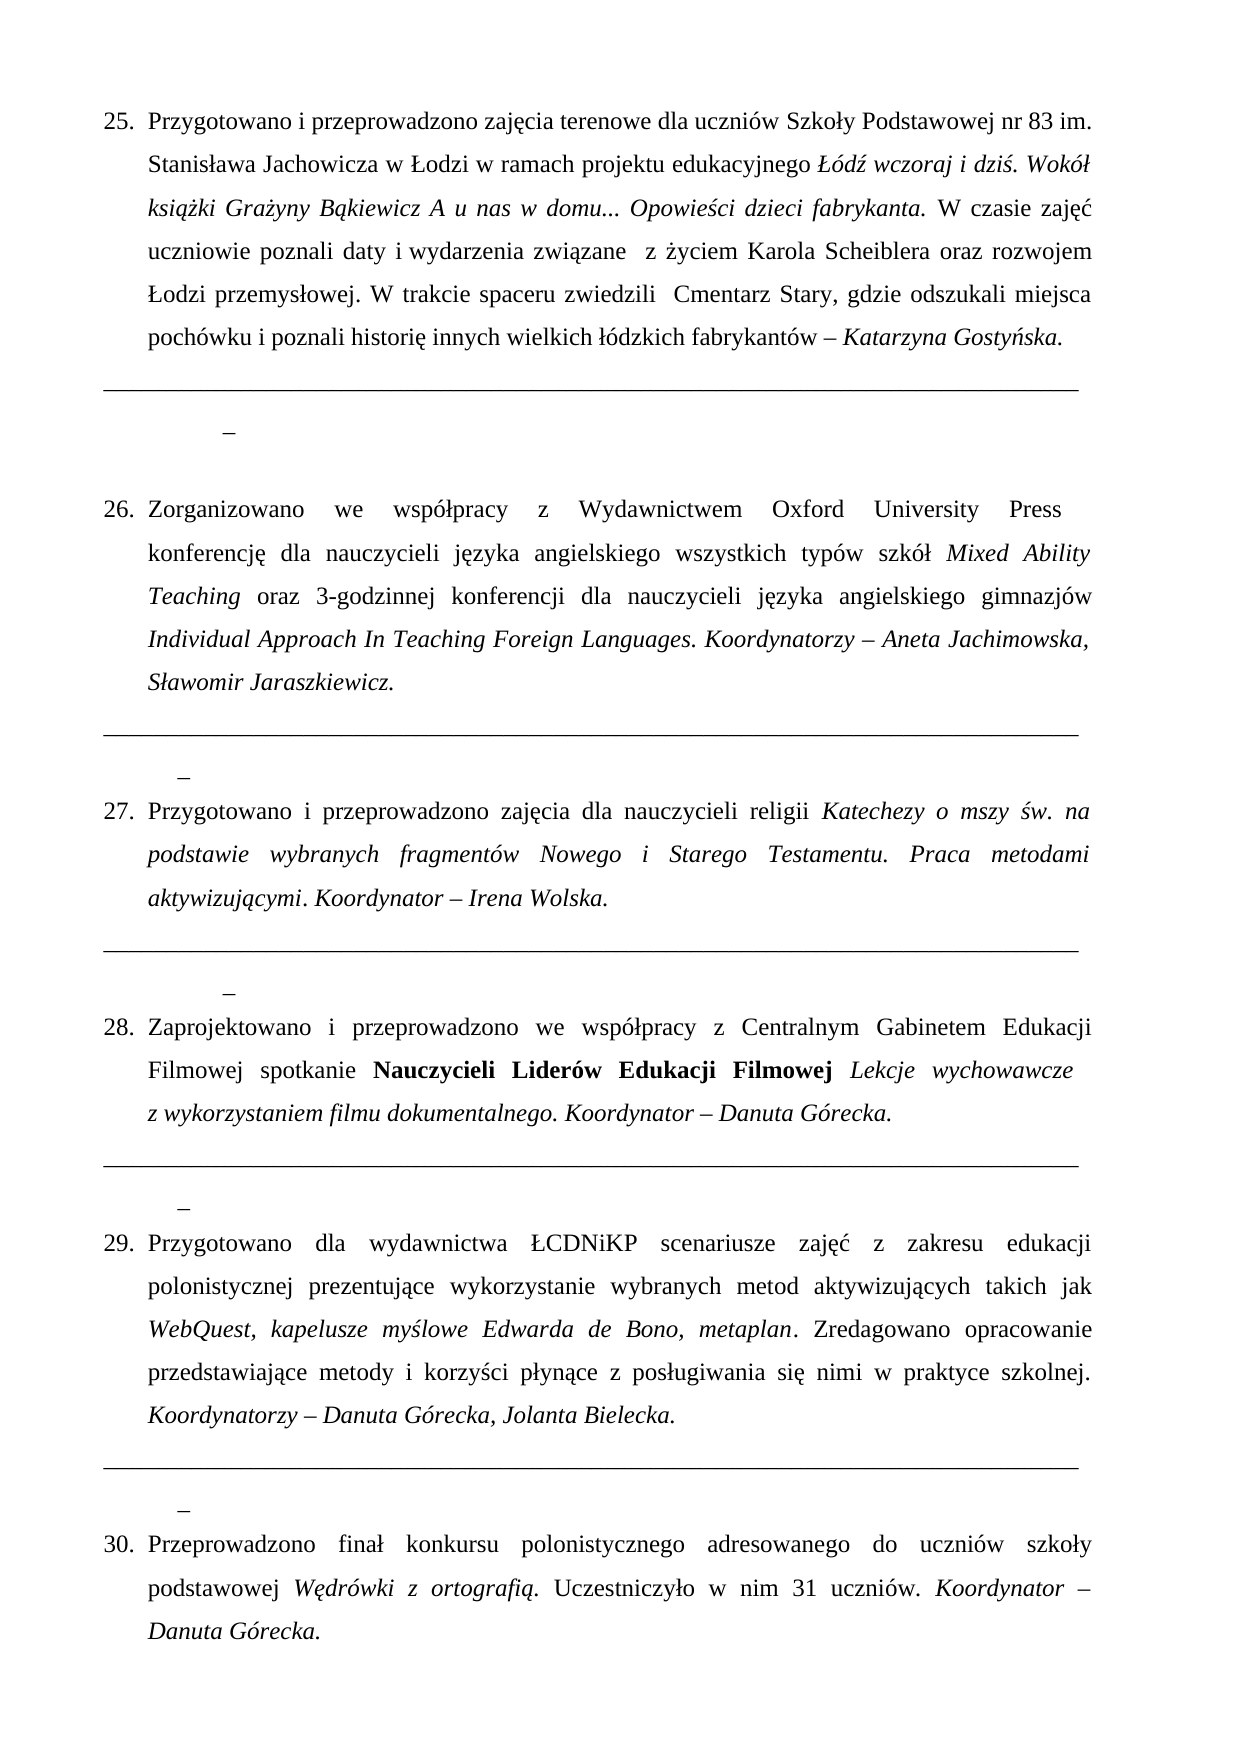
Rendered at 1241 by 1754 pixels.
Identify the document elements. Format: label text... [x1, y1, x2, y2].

list Przygotowano i przeprowadzono zajęcia terenowe dla uczniów Szkoły Podstawowej nr 83 im. Stanisława Jachowicza w Łodzi w ramach projektu edukacyjnego Łódź wczoraj i dziś. Wokół książki Grażyny Bąkiewicz A u nas w domu... Opowieści dzieci fabrykanta. W czasie zajęć uczniowie poznali daty i wydarzenia związane z życiem Karola Scheiblera oraz rozwojem Łodzi przemysłowej. W trakcie spaceru zwiedzili Cmentarz Stary, gdzie odszukali miejsca pochówku i poznali historię innych wielkich łódzkich fabrykantów – Katarzyna Gostyńska. [103, 106, 1092, 351]
list Przygotowano i przeprowadzono zajęcia dla nauczycieli religii Katechezy o mszy św. na podstawie wybranych fragmentów Nowego i Starego Testamentu. Praca metodami aktywizującymi. Koordynator – Irena Wolska. [103, 796, 1092, 911]
list Przeprowadzono finał konkursu polonistycznego adresowanego do uczniów szkoły podstawowej Wędrówki z ortografią. Uczestniczyło w nim 31 uczniów. Koordynator – Danuta Górecka. [103, 1529, 1092, 1644]
list _______________________________________________________________________________ [103, 926, 1092, 998]
list _______________________________________________________________________________ [103, 710, 1092, 782]
list _______________________________________________________________________________ [103, 365, 1092, 437]
list Zaprojektowano i przeprowadzono we współpracy z Centralnym Gabinetem Edukacji Filmowej spotkanie Nauczycieli Liderów Edukacji Filmowej Lekcje wychowawcze z wykorzystaniem filmu dokumentalnego. Koordynator – Danuta Górecka. [103, 1012, 1092, 1127]
list Przygotowano dla wydawnictwa ŁCDNiKP scenariusze zajęć z zakresu edukacji polonistycznej prezentujące wykorzystanie wybranych metod aktywizujących takich jak WebQuest, kapelusze myślowe Edwarda de Bono, metaplan. Zredagowano opracowanie przedstawiające metody i korzyści płynące z posługiwania się nimi w praktyce szkolnej. Koordynatorzy – Danuta Górecka, Jolanta Bielecka. [103, 1228, 1092, 1429]
list Zorganizowano we współpracy z Wydawnictwem Oxford University Press konferencję dla nauczycieli języka angielskiego wszystkich typów szkół Mixed Ability Teaching oraz 3-godzinnej konferencji dla nauczycieli języka angielskiego gimnazjów Individual Approach In Teaching Foreign Languages. Koordynatorzy – Aneta Jachimowska, Sławomir Jaraszkiewicz. [103, 494, 1092, 696]
list _______________________________________________________________________________ [103, 1443, 1092, 1515]
list _______________________________________________________________________________ [103, 1141, 1092, 1213]
